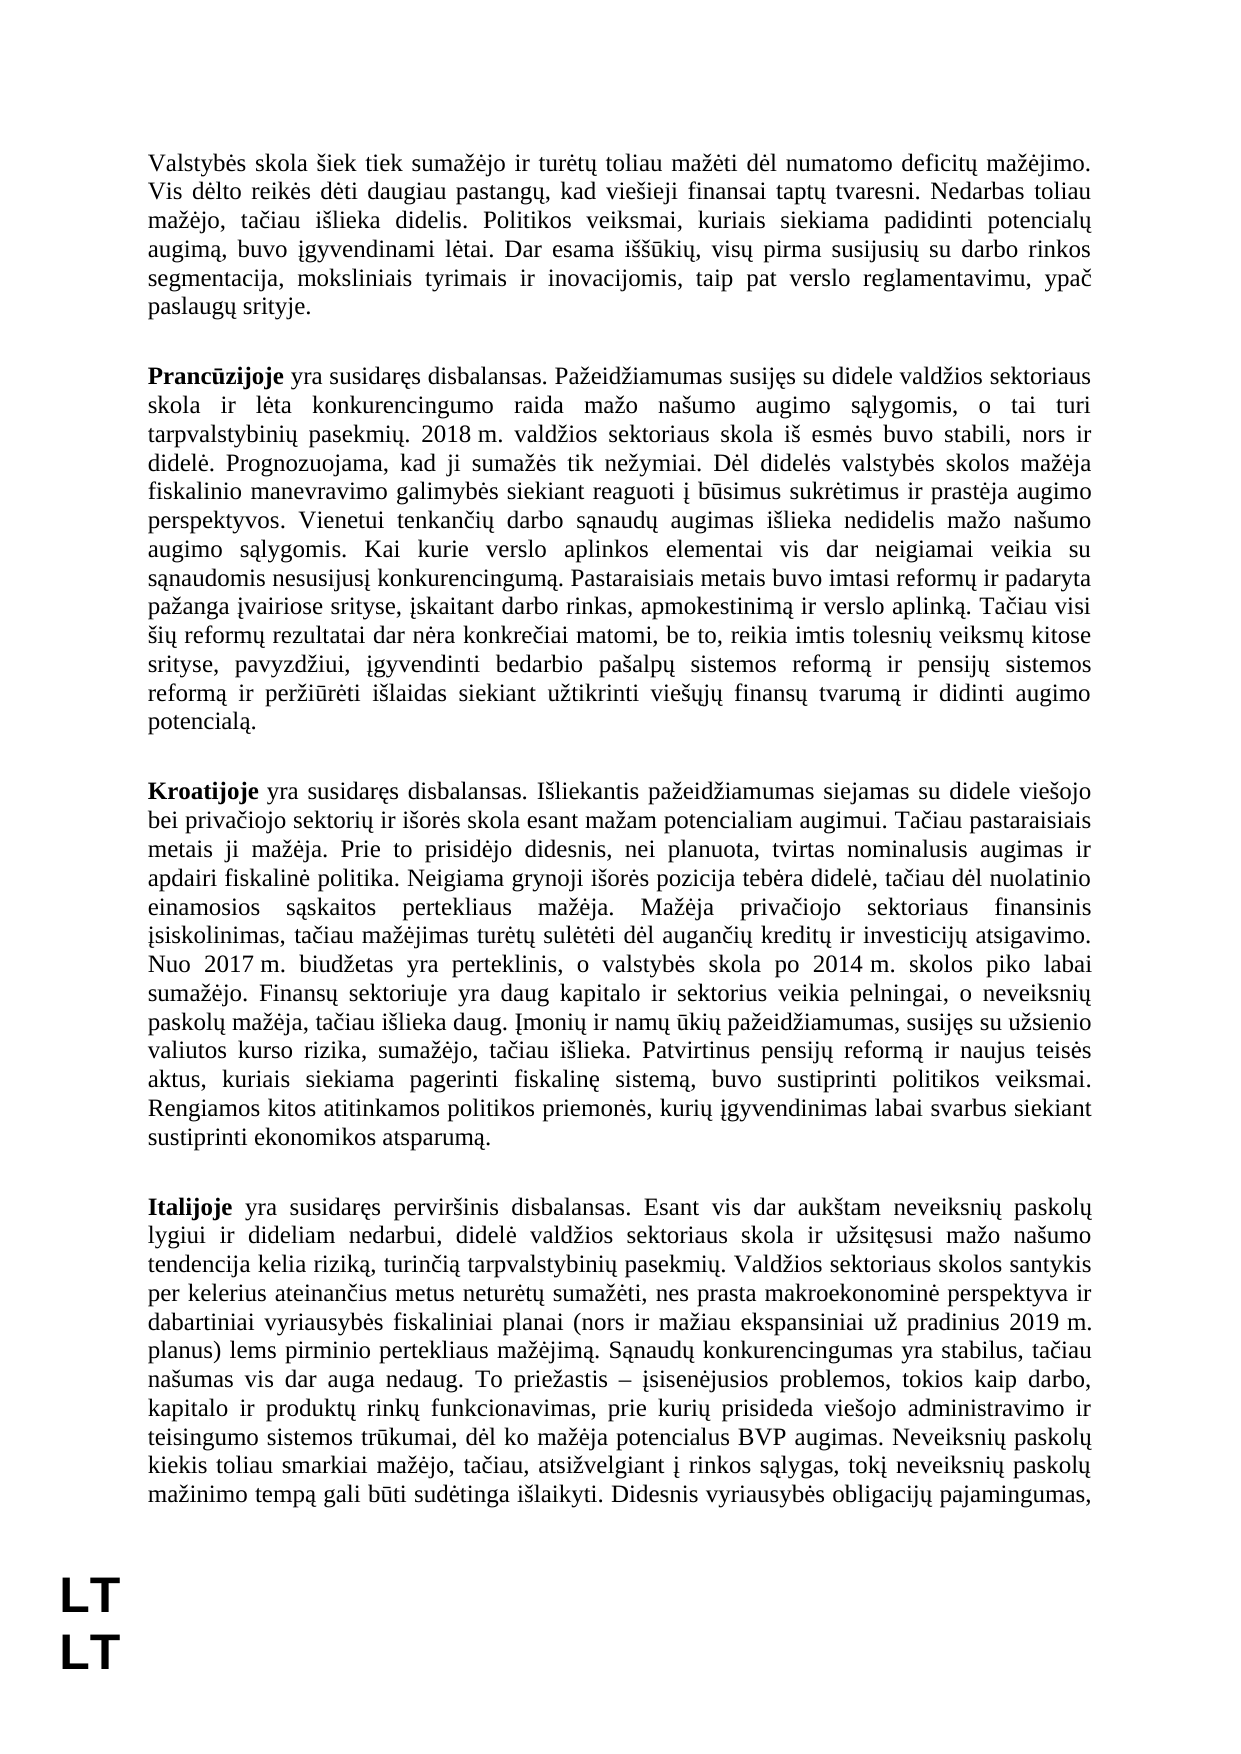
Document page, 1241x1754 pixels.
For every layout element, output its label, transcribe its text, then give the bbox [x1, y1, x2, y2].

text Kroatijoje yra susidaręs disbalansas. Išliekantis pažeidžiamumas siejamas su didele viešojo bei privačiojo sektorių ir išorės skola esant mažam potencialiam augimui. Tačiau pastaraisiais metais ji mažėja. Prie to prisidėjo didesnis, nei planuota, tvirtas nominalusis augimas ir apdairi fiskalinė politika. Neigiama grynoji išorės pozicija tebėra didelė, tačiau dėl nuolatinio einamosios sąskaitos pertekliaus mažėja. Mažėja privačiojo sektoriaus finansinis įsiskolinimas, tačiau mažėjimas turėtų sulėtėti dėl augančių kreditų ir investicijų atsigavimo. Nuo 2017 m. biudžetas yra perteklinis, o valstybės skola po 2014 m. skolos piko labai sumažėjo. Finansų sektoriuje yra daug kapitalo ir sektorius veikia pelningai, o neveiksnių paskolų mažėja, tačiau išlieka daug. Įmonių ir namų ūkių pažeidžiamumas, susijęs su užsienio valiutos kurso rizika, sumažėjo, tačiau išlieka. Patvirtinus pensijų reformą ir naujus teisės aktus, kuriais siekiama pagerinti fiskalinę sistemą, buvo sustiprinti politikos veiksmai. Rengiamos kitos atitinkamos politikos priemonės, kurių įgyvendinimas labai svarbus siekiant sustiprinti ekonomikos atsparumą. [148, 748, 1092, 1151]
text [148, 1163, 1092, 1508]
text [148, 148, 1092, 320]
text Prancūzijoje yra susidaręs disbalansas. Pažeidžiamumas susijęs su didele valdžios sektoriaus skola ir lėta konkurencingumo raida mažo našumo augimo sąlygomis, o tai turi tarpvalstybinių pasekmių. 2018 m. valdžios sektoriaus skola iš esmės buvo stabili, nors ir didelė. Prognozuojama, kad ji sumažės tik nežymiai. Dėl didelės valstybės skolos mažėja fiskalinio manevravimo galimybės siekiant reaguoti į būsimus sukrėtimus ir prastėja augimo perspektyvos. Vienetui tenkančių darbo sąnaudų augimas išlieka nedidelis mažo našumo augimo sąlygomis. Kai kurie verslo aplinkos elementai vis dar neigiamai veikia su sąnaudomis nesusijusį konkurencingumą. Pastaraisiais metais buvo imtasi reformų ir padaryta pažanga įvairiose srityse, įskaitant darbo rinkas, apmokestinimą ir verslo aplinką. Tačiau visi šių reformų rezultatai dar nėra konkrečiai matomi, be to, reikia imtis tolesnių veiksmų kitose srityse, pavyzdžiui, įgyvendinti bedarbio pašalpų sistemos reformą ir pensijų sistemos reformą ir peržiūrėti išlaidas siekiant užtikrinti viešųjų finansų tvarumą ir didinti augimo potencialą. [148, 333, 1092, 735]
